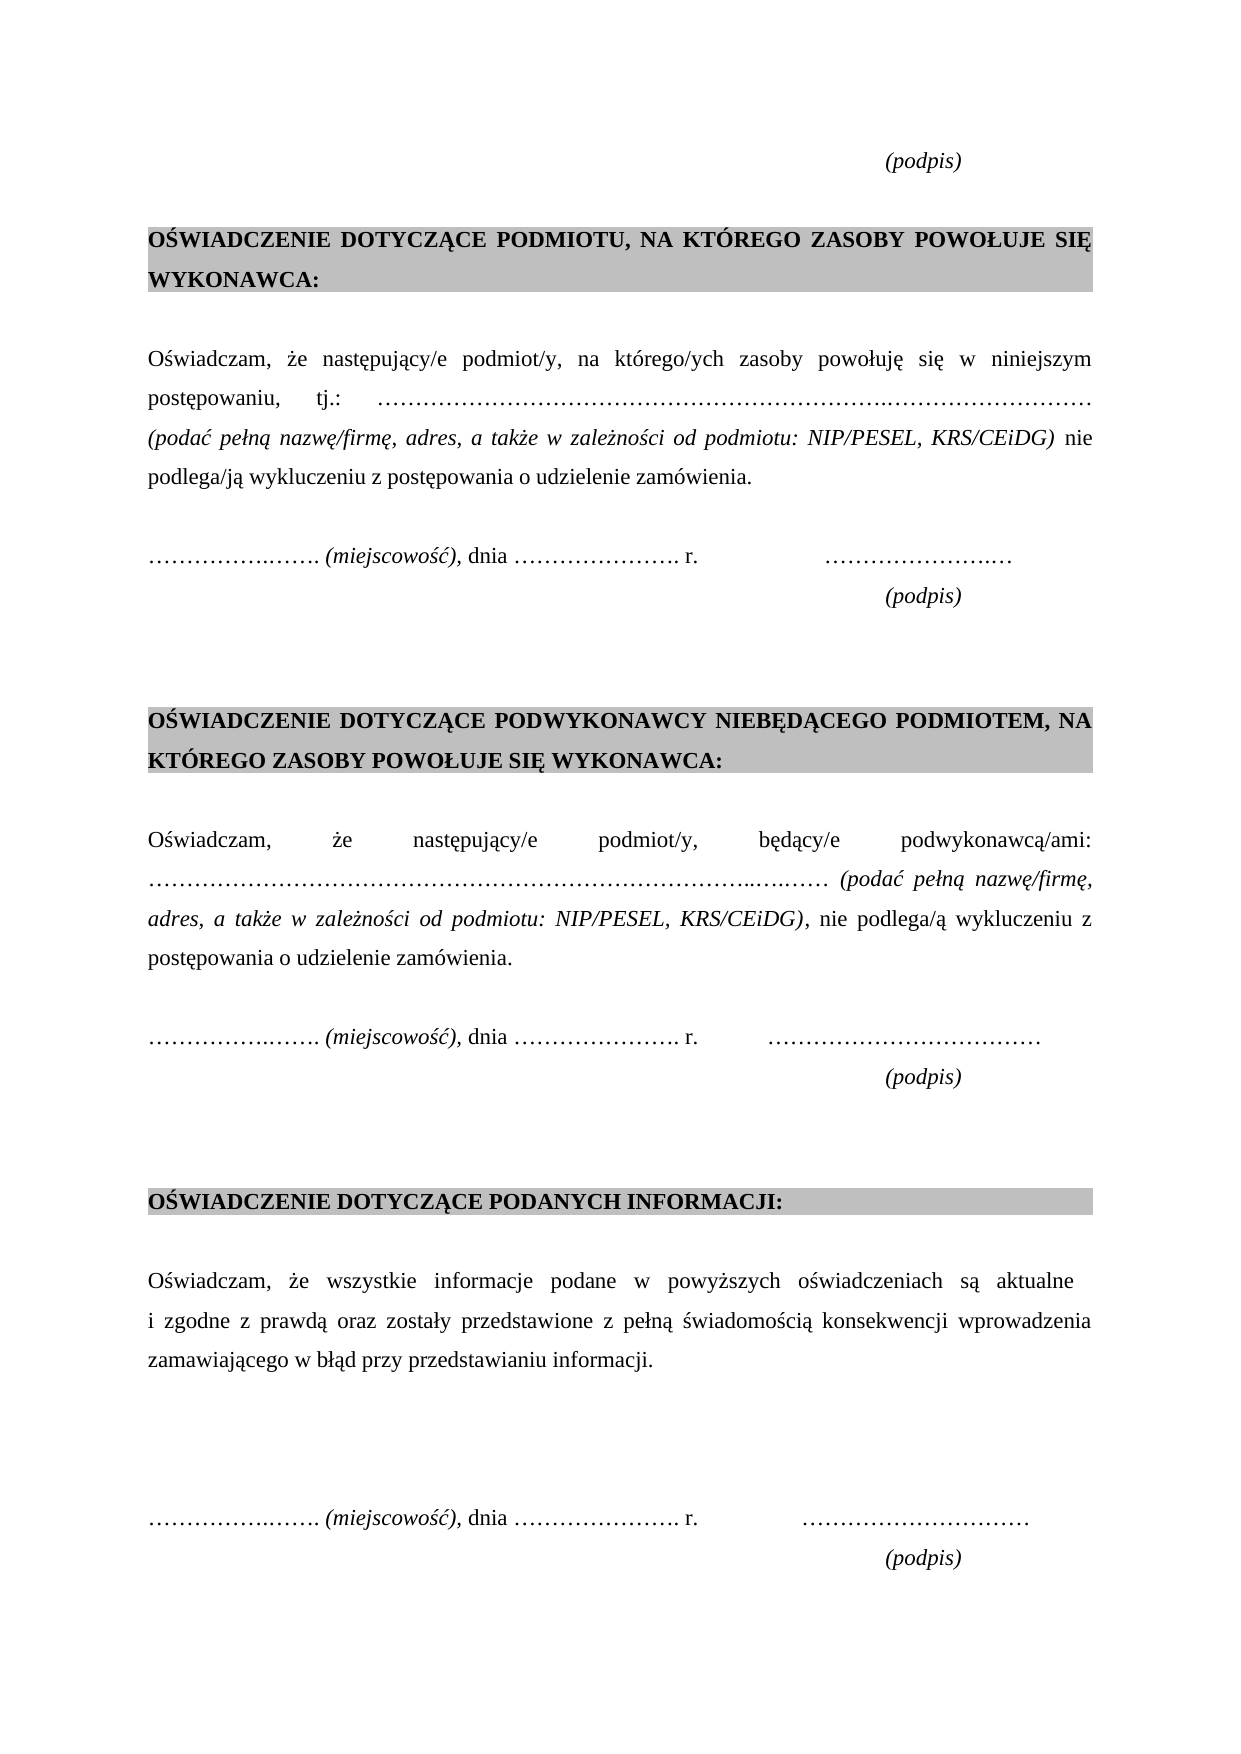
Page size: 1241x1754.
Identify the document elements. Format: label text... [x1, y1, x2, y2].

text Oświadczam, że następujący/e podmiot/y, na którego/ych zasoby powołuję się w niniejszym postępowaniu, tj.: ………………………………………………………….……………………… (podać pełną nazwę/firmę, adres, a także w zależności od podmiotu: NIP/PESEL, KRS/CEiDG) nie podlega/ją wykluczeniu z postępowania o udzielenie zamówienia. [148, 345, 1093, 490]
text Oświadczam, że wszystkie informacje podane w powyższych oświadczeniach są aktualne i zgodne z prawdą oraz zostały przedstawione z pełną świadomością konsekwencji wprowadzenia zamawiającego w błąd przy przedstawianiu informacji. [148, 1267, 1093, 1373]
text (podpis) [738, 582, 1093, 608]
text …………….……. (miejscowość), dnia …………………. r. ………………………… [148, 1504, 1093, 1531]
text (podpis) [738, 148, 1093, 174]
text OŚWIADCZENIE DOTYCZĄCE PODMIOTU, NA KTÓREGO ZASOBY POWOŁUJE SIĘ WYKONAWCA: [148, 227, 1093, 292]
text OŚWIADCZENIE DOTYCZĄCE PODWYKONAWCY NIEBĘDĄCEGO PODMIOTEM, NA KTÓREGO ZASOBY POWOŁUJE SIĘ WYKONAWCA: [148, 707, 1093, 773]
text (podpis) [738, 1063, 1093, 1089]
text …………….……. (miejscowość), dnia …………………. r. ………………….… [148, 542, 1093, 569]
text …………….……. (miejscowość), dnia …………………. r. ……………………………… [148, 1023, 1093, 1050]
text OŚWIADCZENIE DOTYCZĄCE PODANYCH INFORMACJI: [148, 1188, 1093, 1215]
text (podpis) [738, 1544, 1093, 1570]
text Oświadczam, że następujący/e podmiot/y, będący/e podwykonawcą/ami: ……………………………………………………………………..….…… (podać pełną nazwę/firmę, adres, a także w zależności od podmiotu: NIP/PESEL, KRS/CEiDG), nie podlega/ą wykluczeniu z postępowania o udzielenie zamówienia. [148, 826, 1093, 971]
